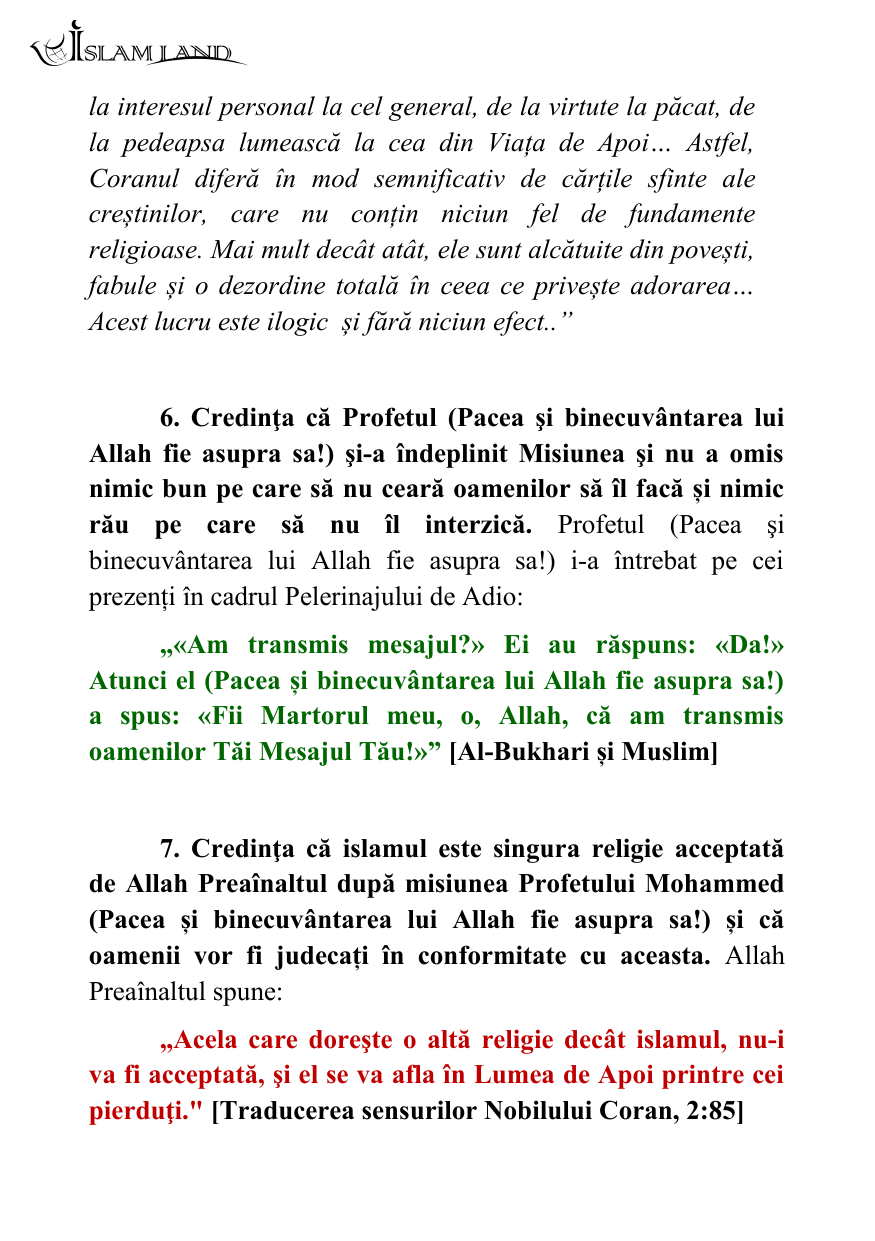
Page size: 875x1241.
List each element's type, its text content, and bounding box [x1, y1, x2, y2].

text 6. Credinţa că Profetul (Pacea şi binecuvântarea lui Allah fie asupra sa!) şi-a îndeplinit Misiunea şi nu a omis nimic bun pe care să nu ceară oamenilor să îl facă și nimic rău pe care să nu îl interzică. Profetul (Pacea şi binecuvântarea lui Allah fie asupra sa!) i-a întrebat pe cei prezenți în cadrul Pelerinajului de Adio: [89, 401, 785, 611]
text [89, 90, 756, 336]
picture [29, 20, 249, 66]
text 7. Credinţa că islamul este singura religie acceptată de Allah Preaînaltul după misiunea Profetului Mohammed (Pacea și binecuvântarea lui Allah fie asupra sa!) și că oamenii vor fi judecați în conformitate cu aceasta. Allah Preaînaltul spune: [89, 832, 785, 1006]
text „«Am transmis mesajul?» Ei au răspuns: «Da!» Atunci el (Pacea și binecuvântarea lui Allah fie asupra sa!) a spus: «Fii Martorul meu, o, Allah, că am transmis oamenilor Tăi Mesajul Tău!»” [Al-Bukhari și Muslim] [89, 628, 785, 766]
text „Acela care doreşte o altă religie decât islamul, nu-i va fi acceptată, şi el se va afla în Lumea de Apoi printre cei pierduţi." [Traducerea sensurilor Nobilului Coran, 2:85] [89, 1023, 785, 1125]
